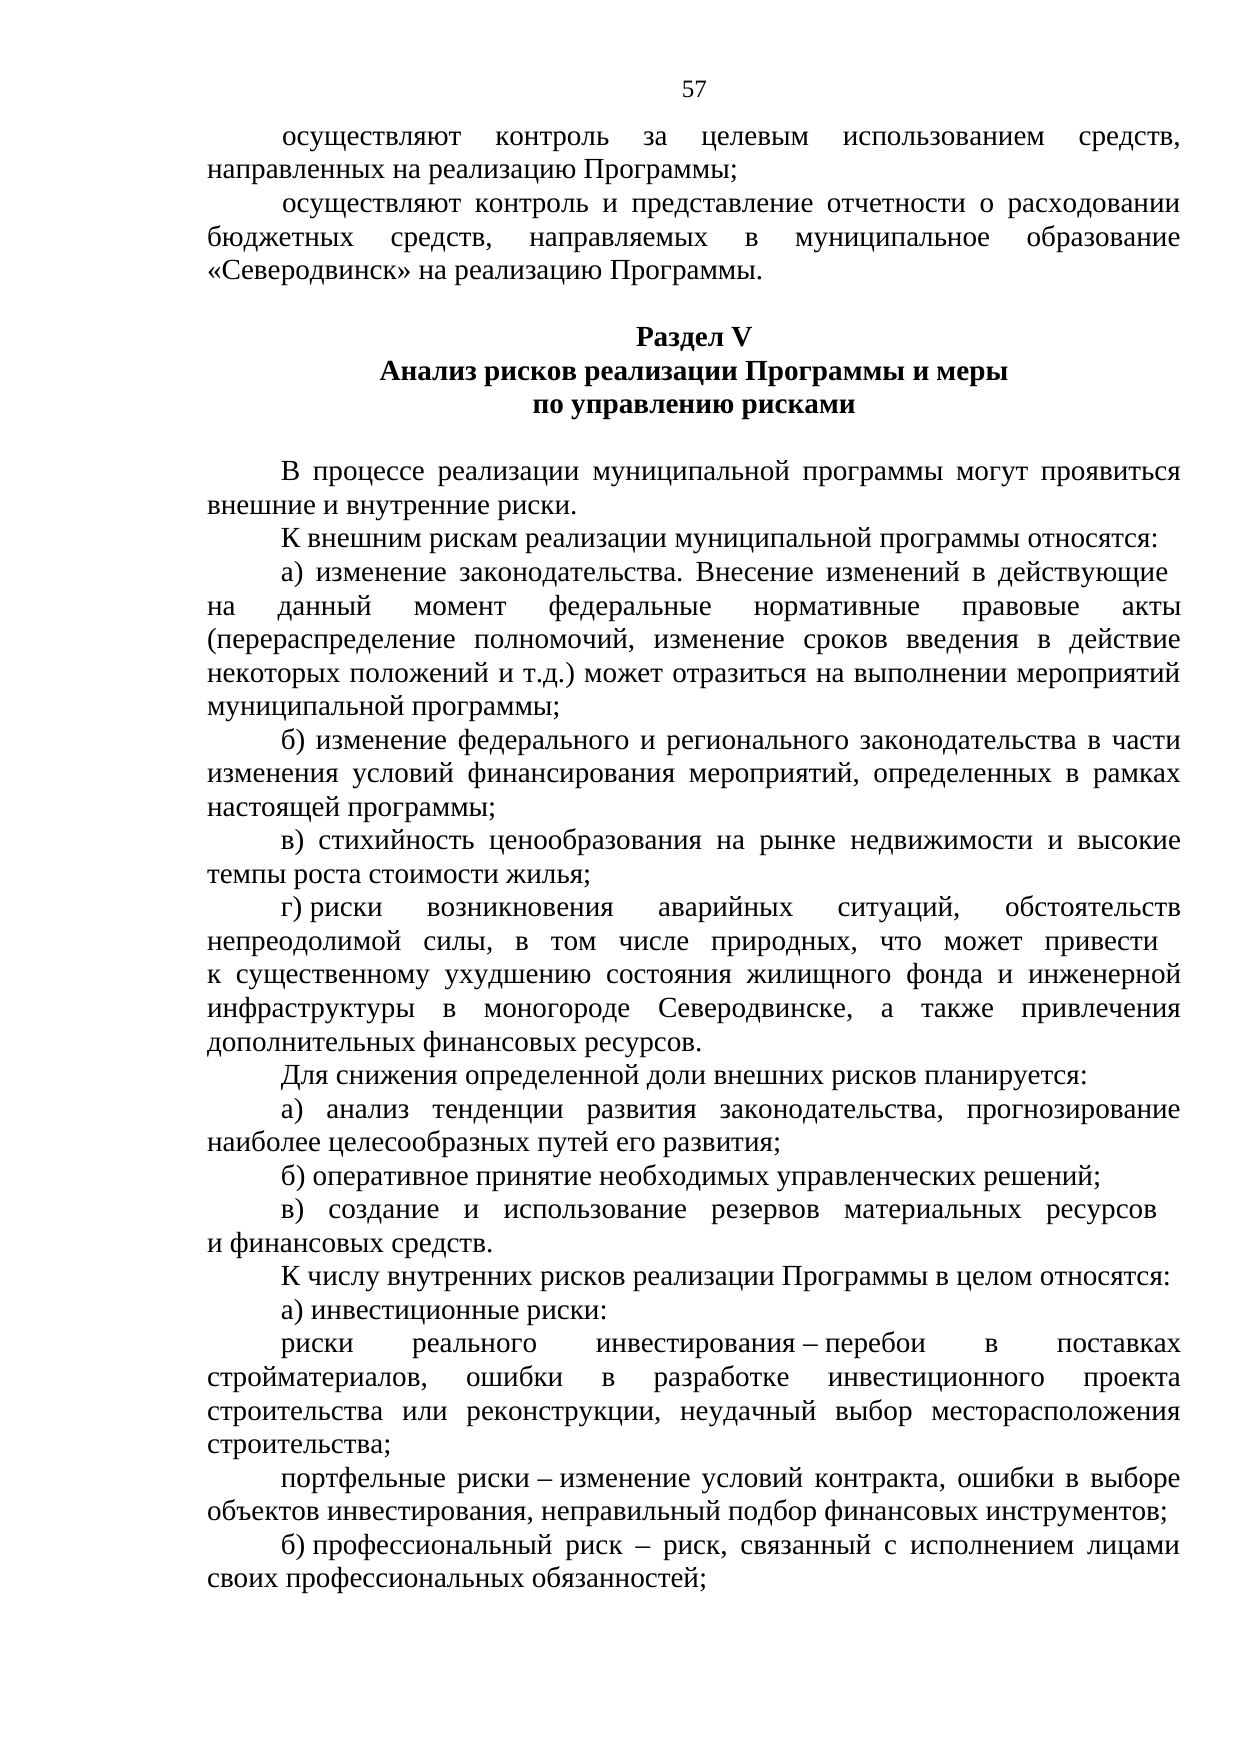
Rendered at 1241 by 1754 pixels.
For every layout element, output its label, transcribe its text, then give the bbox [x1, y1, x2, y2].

text по управлению рисками [207, 386, 1181, 420]
text б) изменение федерального и регионального законодательства в части изменения условий финансирования мероприятий, определенных в рамках настоящей программы; [207, 722, 1182, 822]
text г) риски возникновения аварийных ситуаций, обстоятельств непреодолимой силы, в том числе природных, что может привести к существенному ухудшению состояния жилищного фонда и инженерной инфраструктуры в моногороде Северодвинске, а также привлечения дополнительных финансовых ресурсов. [207, 889, 1182, 1057]
text в) создание и использование резервов материальных ресурсов и финансовых средств. [207, 1191, 1182, 1258]
text в) стихийность ценообразования на рынке недвижимости и высокие темпы роста стоимости жилья; [207, 822, 1182, 889]
text Для снижения определенной доли внешних рисков планируется: [207, 1057, 1182, 1091]
text К внешним рискам реализации муниципальной программы относятся: [207, 521, 1181, 554]
text риски реального инвестирования – перебои в поставках стройматериалов, ошибки в разработке инвестиционного проекта строительства или реконструкции, неудачный выбор месторасположения строительства; [207, 1326, 1181, 1460]
text К числу внутренних рисков реализации Программы в целом относятся: [207, 1258, 1181, 1292]
text осуществляют контроль и представление отчетности о расходовании бюджетных средств, направляемых в муниципальное образование «Северодвинск» на реализацию Программы. [207, 185, 1181, 286]
text Раздел V [207, 319, 1181, 353]
text а) анализ тенденции развития законодательства, прогнозирование наиболее целесообразных путей его развития; [207, 1091, 1182, 1158]
text Анализ рисков реализации Программы и меры [207, 353, 1181, 386]
text а) инвестиционные риски: [207, 1292, 1181, 1326]
text б) профессиональный риск – риск, связанный с исполнением лицами своих профессиональных обязанностей; [207, 1527, 1181, 1594]
text осуществляют контроль за целевым использованием средств, направленных на реализацию Программы; [207, 118, 1181, 185]
text б) оперативное принятие необходимых управленческих решений; [207, 1158, 1240, 1191]
text а) изменение законодательства. Внесение изменений в действующие на данный момент федеральные нормативные правовые акты (перераспределение полномочий, изменение сроков введения в действие некоторых положений и т.д.) может отразиться на выполнении мероприятий муниципальной программы; [207, 554, 1182, 722]
text портфельные риски – изменение условий контракта, ошибки в выборе объектов инвестирования, неправильный подбор финансовых инструментов; [207, 1460, 1181, 1527]
text В процессе реализации муниципальной программы могут проявиться внешние и внутренние риски. [207, 453, 1181, 521]
